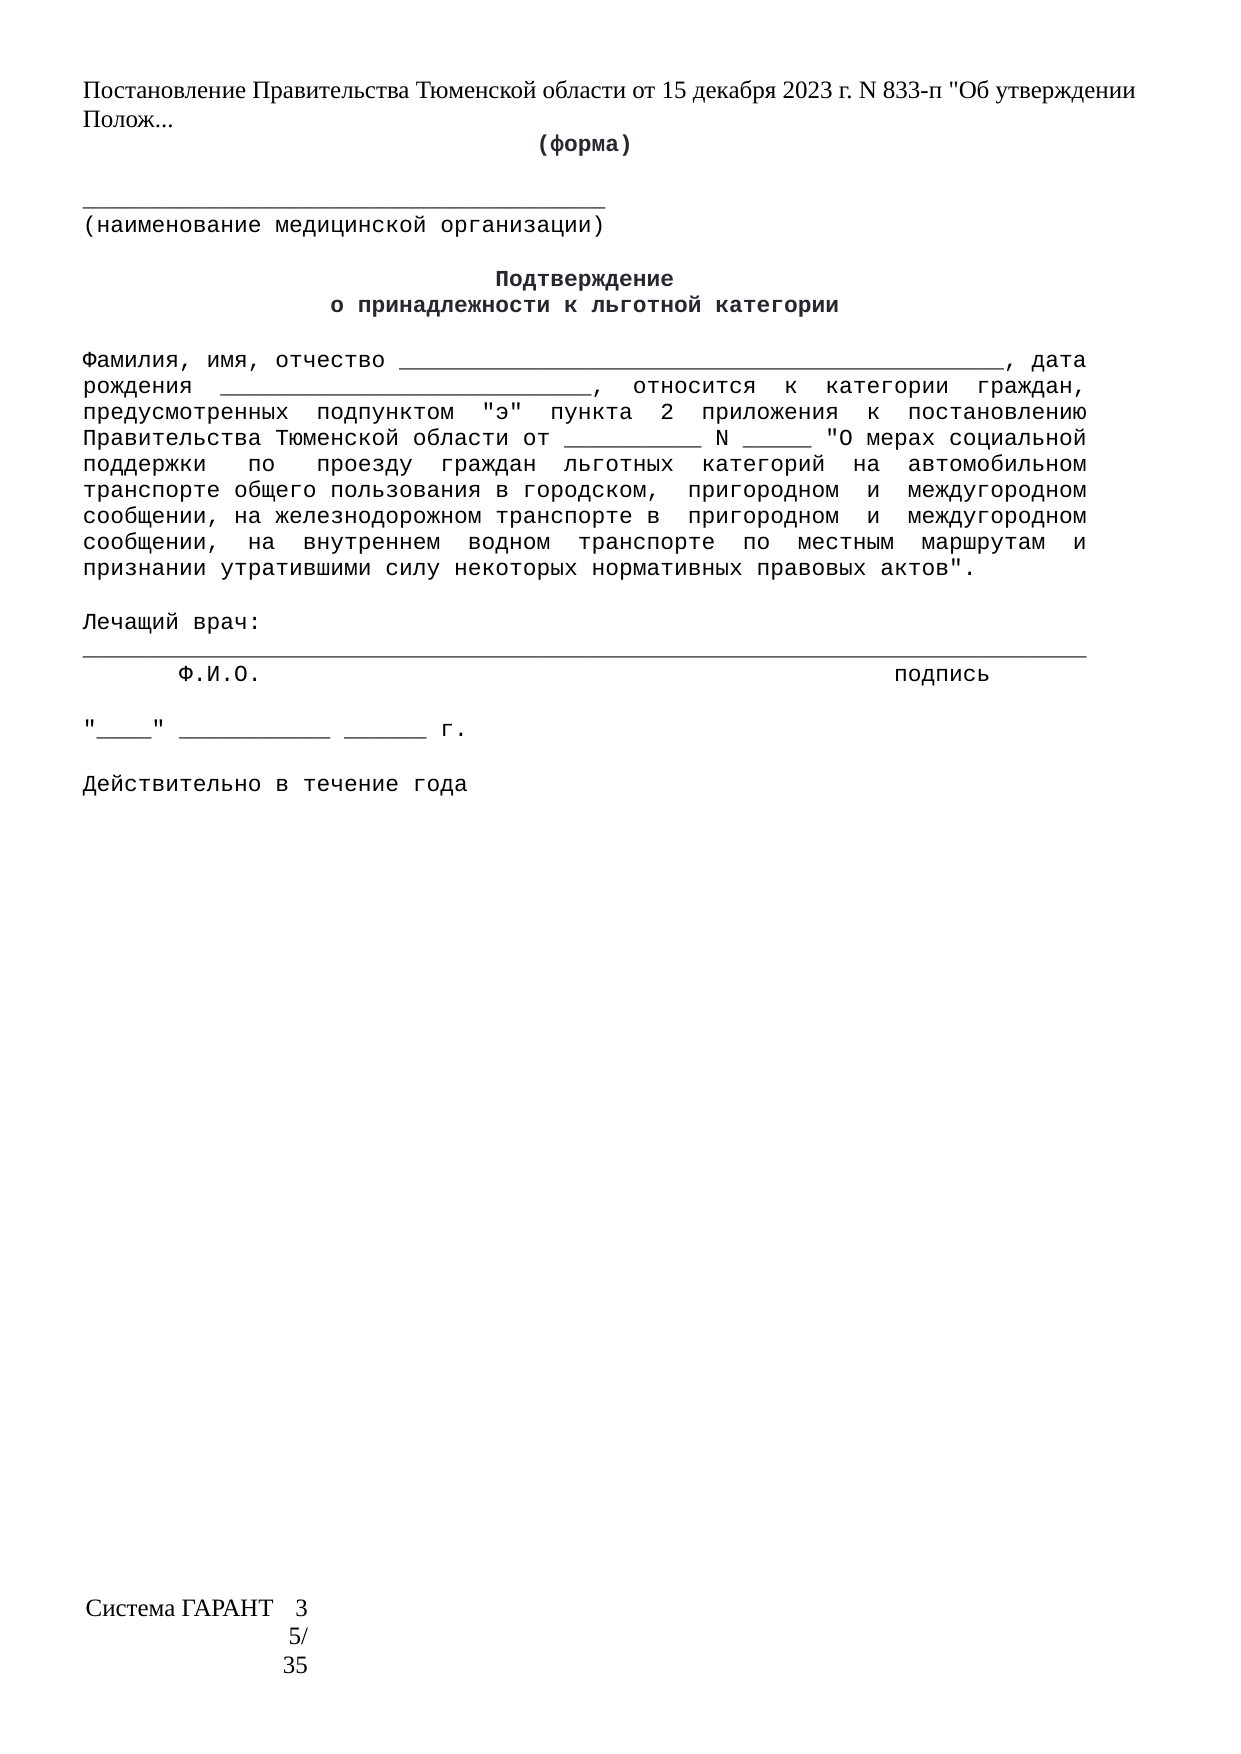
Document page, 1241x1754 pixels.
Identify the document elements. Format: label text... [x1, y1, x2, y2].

text Правительства Тюменской области от __________ N _____ "О мерах социальной [83, 426, 1157, 452]
text "____" ___________ ______ г. [83, 717, 1157, 743]
text сообщении, на железнодорожном транспорте в пригородном и междугородном [83, 504, 1157, 530]
text Действительно в течение года [83, 772, 1157, 798]
text транспорте общего пользования в городском, пригородном и междугородном [83, 478, 1157, 504]
text Подтверждение [83, 268, 1157, 294]
text рождения ___________________________, относится к категории граждан, [83, 374, 1157, 400]
text ______________________________________ [83, 187, 1157, 213]
text о принадлежности к льготной категории [83, 294, 1157, 320]
text Лечащий врач: [83, 611, 1157, 637]
text признании утратившими силу некоторых нормативных правовых актов". [83, 556, 1157, 582]
text сообщении, на внутреннем водном транспорте по местным маршрутам и [83, 530, 1157, 556]
text _________________________________________________________________________ [83, 637, 1157, 662]
text поддержки по проезду граждан льготных категорий на автомобильном [83, 452, 1157, 478]
text Ф.И.О. подпись [83, 662, 1157, 688]
text (форма) [83, 132, 1157, 158]
text Фамилия, имя, отчество ____________________________________________, дата [83, 348, 1157, 374]
text (наименование медицинской организации) [83, 213, 1157, 239]
text предусмотренных подпунктом "э" пункта 2 приложения к постановлению [83, 400, 1157, 426]
